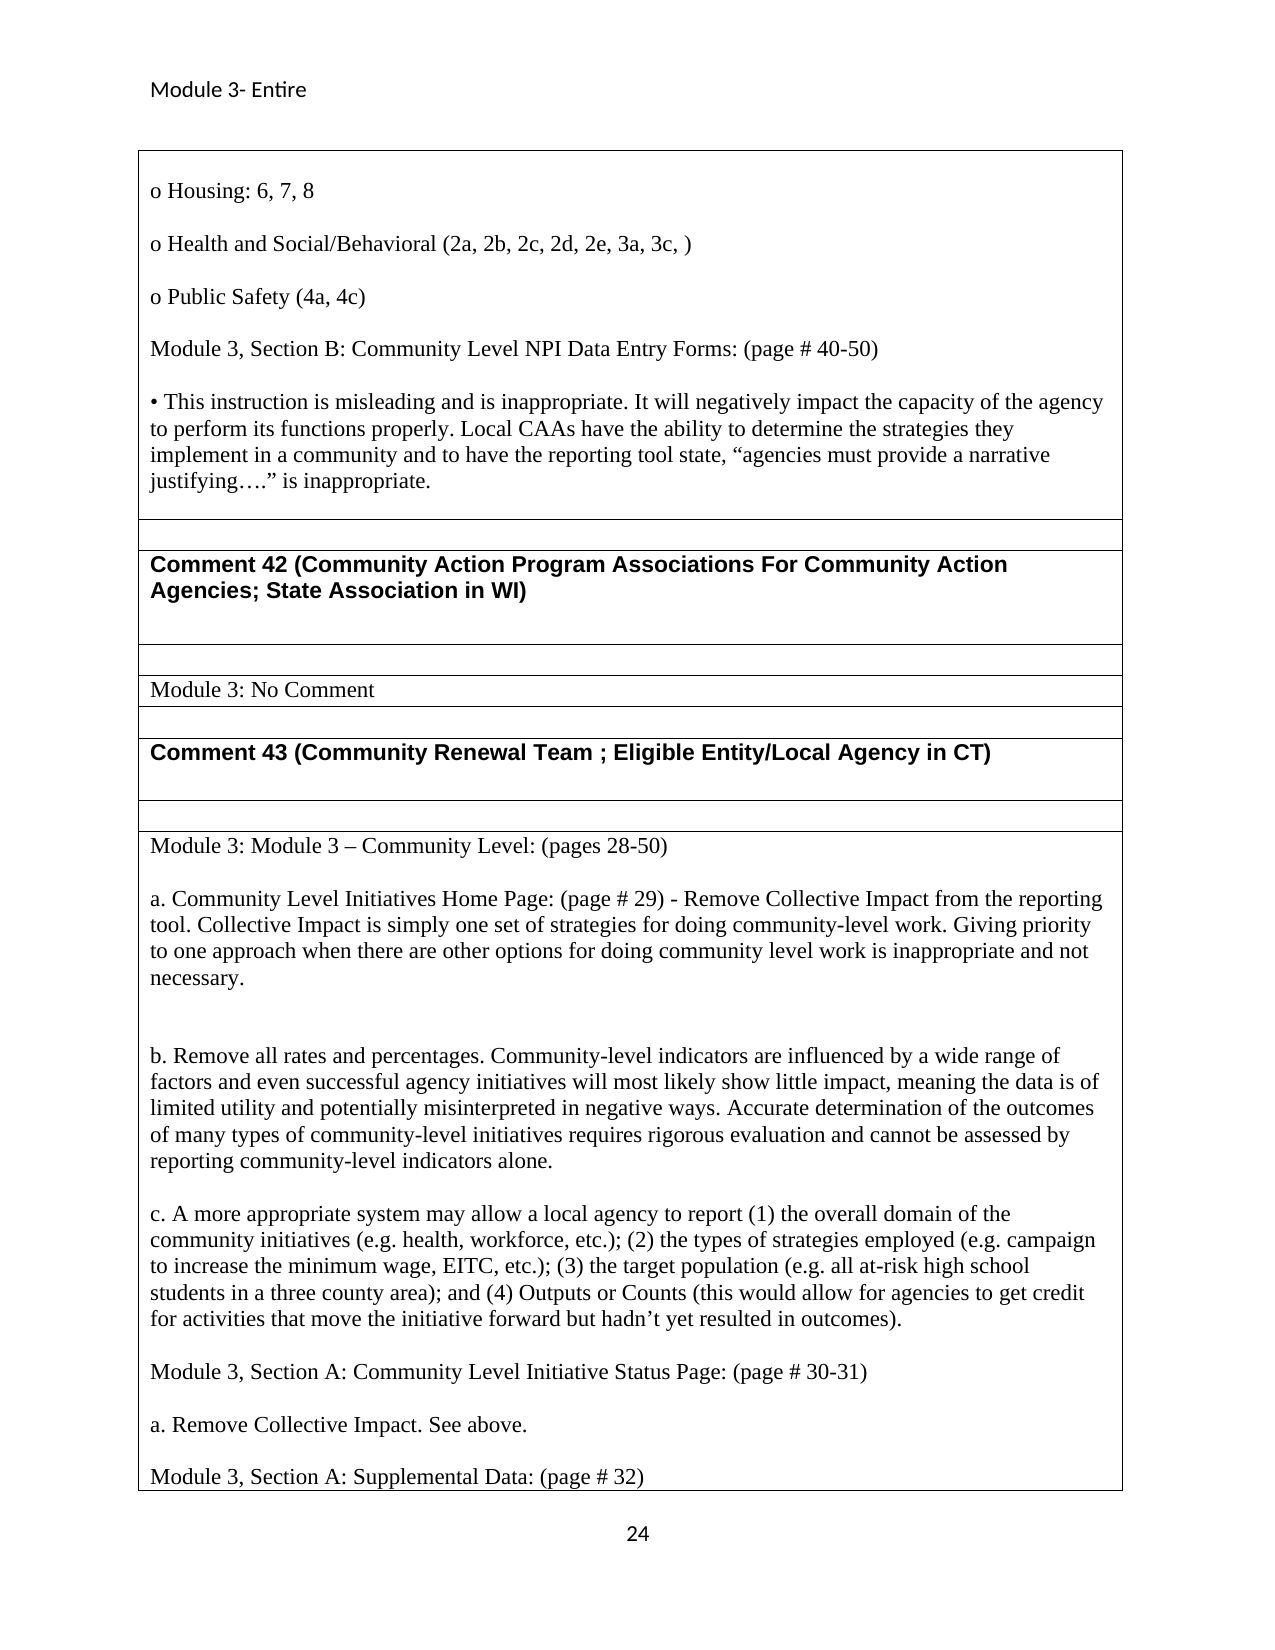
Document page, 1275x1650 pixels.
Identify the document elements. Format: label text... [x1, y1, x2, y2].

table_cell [139, 832, 1122, 1490]
table_cell [139, 645, 1122, 675]
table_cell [139, 151, 1122, 519]
table_cell [139, 707, 1122, 737]
table_cell Comment 43 (Community Renewal Team ; Eligible Entity/Local Agency in CT) [139, 739, 1122, 800]
table_cell Module 3: No Comment [139, 676, 1122, 706]
table_cell Comment 42 (Community Action Program Associations For Community Action Agencies; State Association in WI) [139, 551, 1122, 644]
table_cell [139, 520, 1122, 550]
table_cell [139, 801, 1122, 831]
